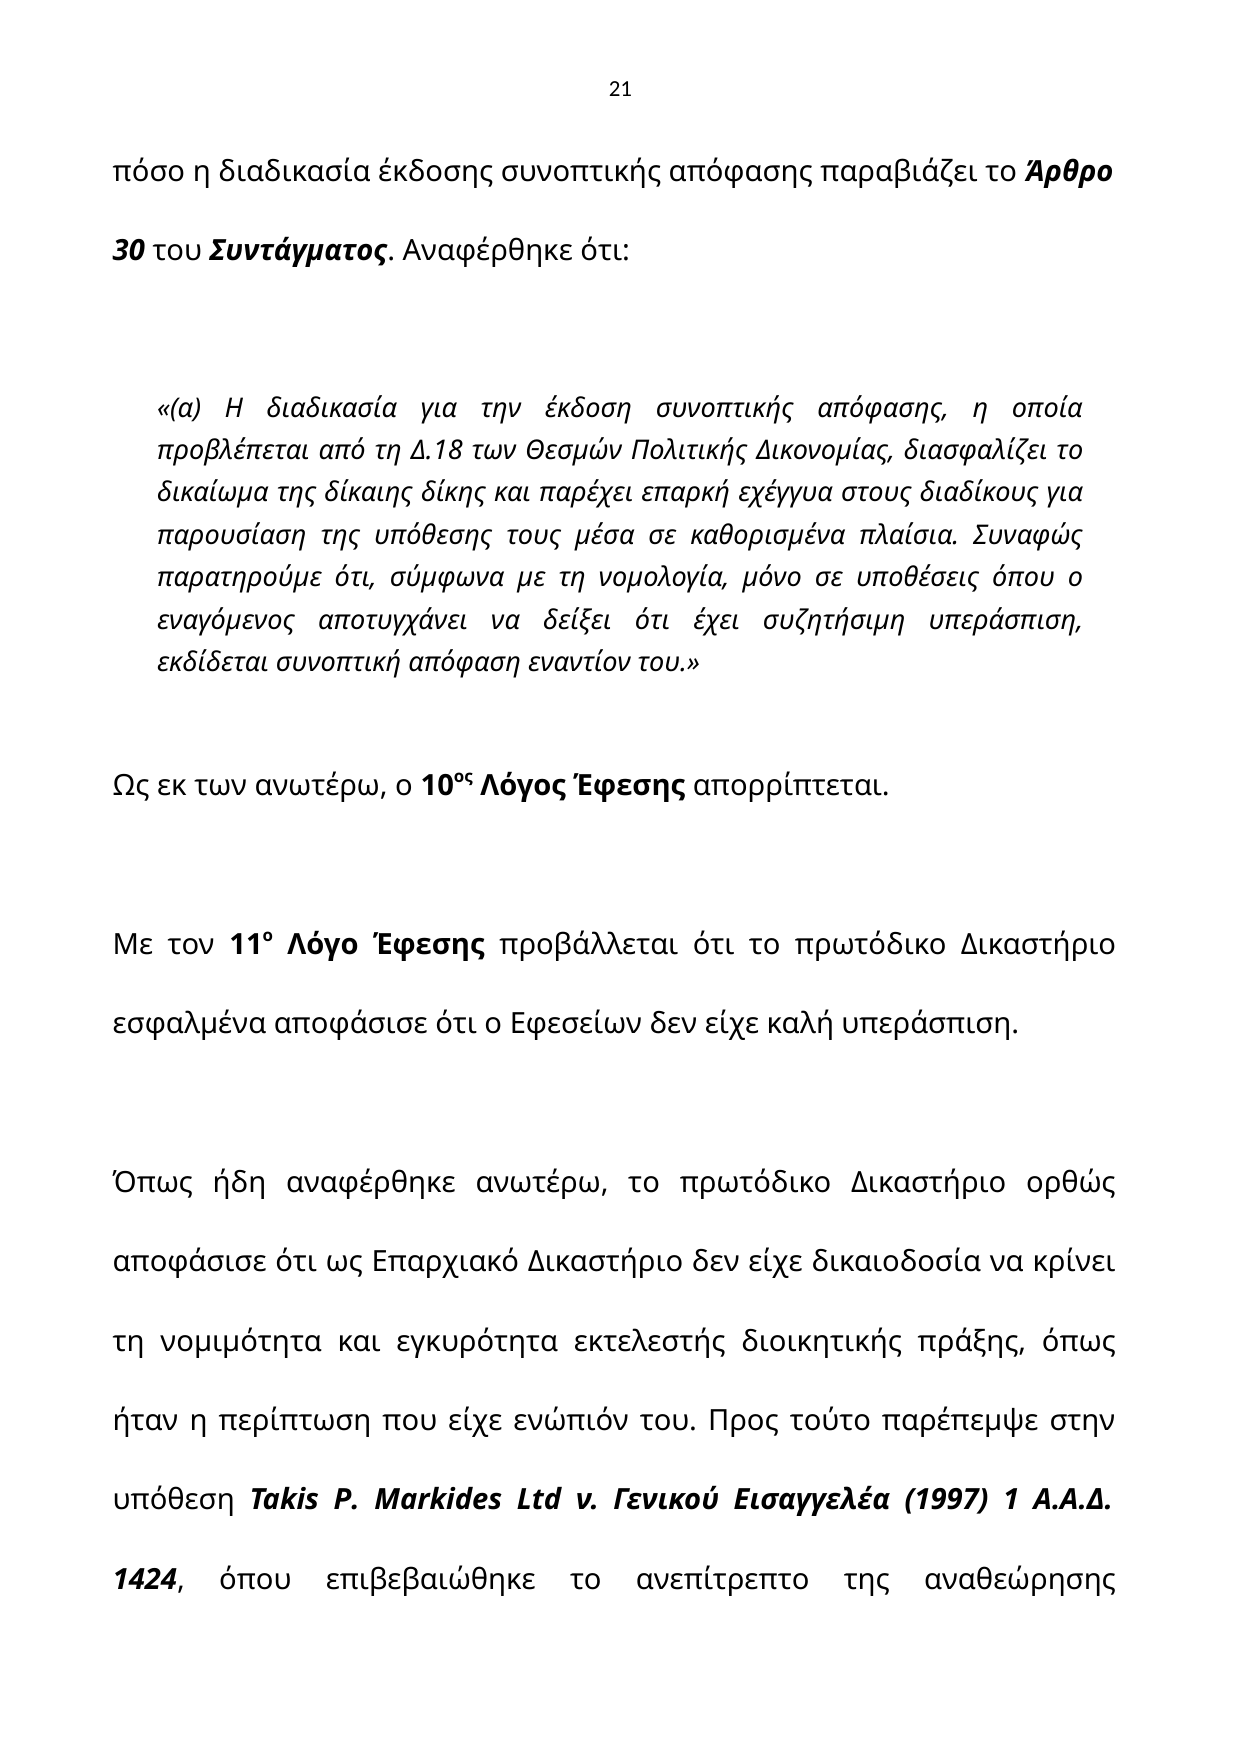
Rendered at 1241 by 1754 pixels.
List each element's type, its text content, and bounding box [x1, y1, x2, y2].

text Ως εκ των ανωτέρω, ο 10ος Λόγος Έφεσης απορρίπτεται. [112, 764, 1117, 804]
text «(α) Η διαδικασία για την έκδοση συνοπτικής απόφασης, η οποία προβλέπεται από τη Δ.18 των Θεσμών Πολιτικής Δικονομίας, διασφαλίζει το δικαίωμα της δίκαιης δίκης και παρέχει επαρκή εχέγγυα στους διαδίκους για παρουσίαση της υπόθεσης τους μέσα σε καθορισμένα πλαίσια. Συναφώς παρατηρούμε ότι, σύμφωνα με τη νομολογία, μόνο σε υποθέσεις όπου ο εναγόμενος αποτυγχάνει να δείξει ότι έχει συζητήσιμη υπεράσπιση, εκδίδεται συνοπτική απόφαση εναντίον του.» [157, 388, 1087, 679]
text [112, 150, 1117, 269]
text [112, 1161, 1117, 1598]
text Με τον 11ο Λόγο Έφεσης προβάλλεται ότι το πρωτόδικο Δικαστήριο εσφαλμένα αποφάσισε ότι ο Εφεσείων δεν είχε καλή υπεράσπιση. [112, 923, 1117, 1042]
